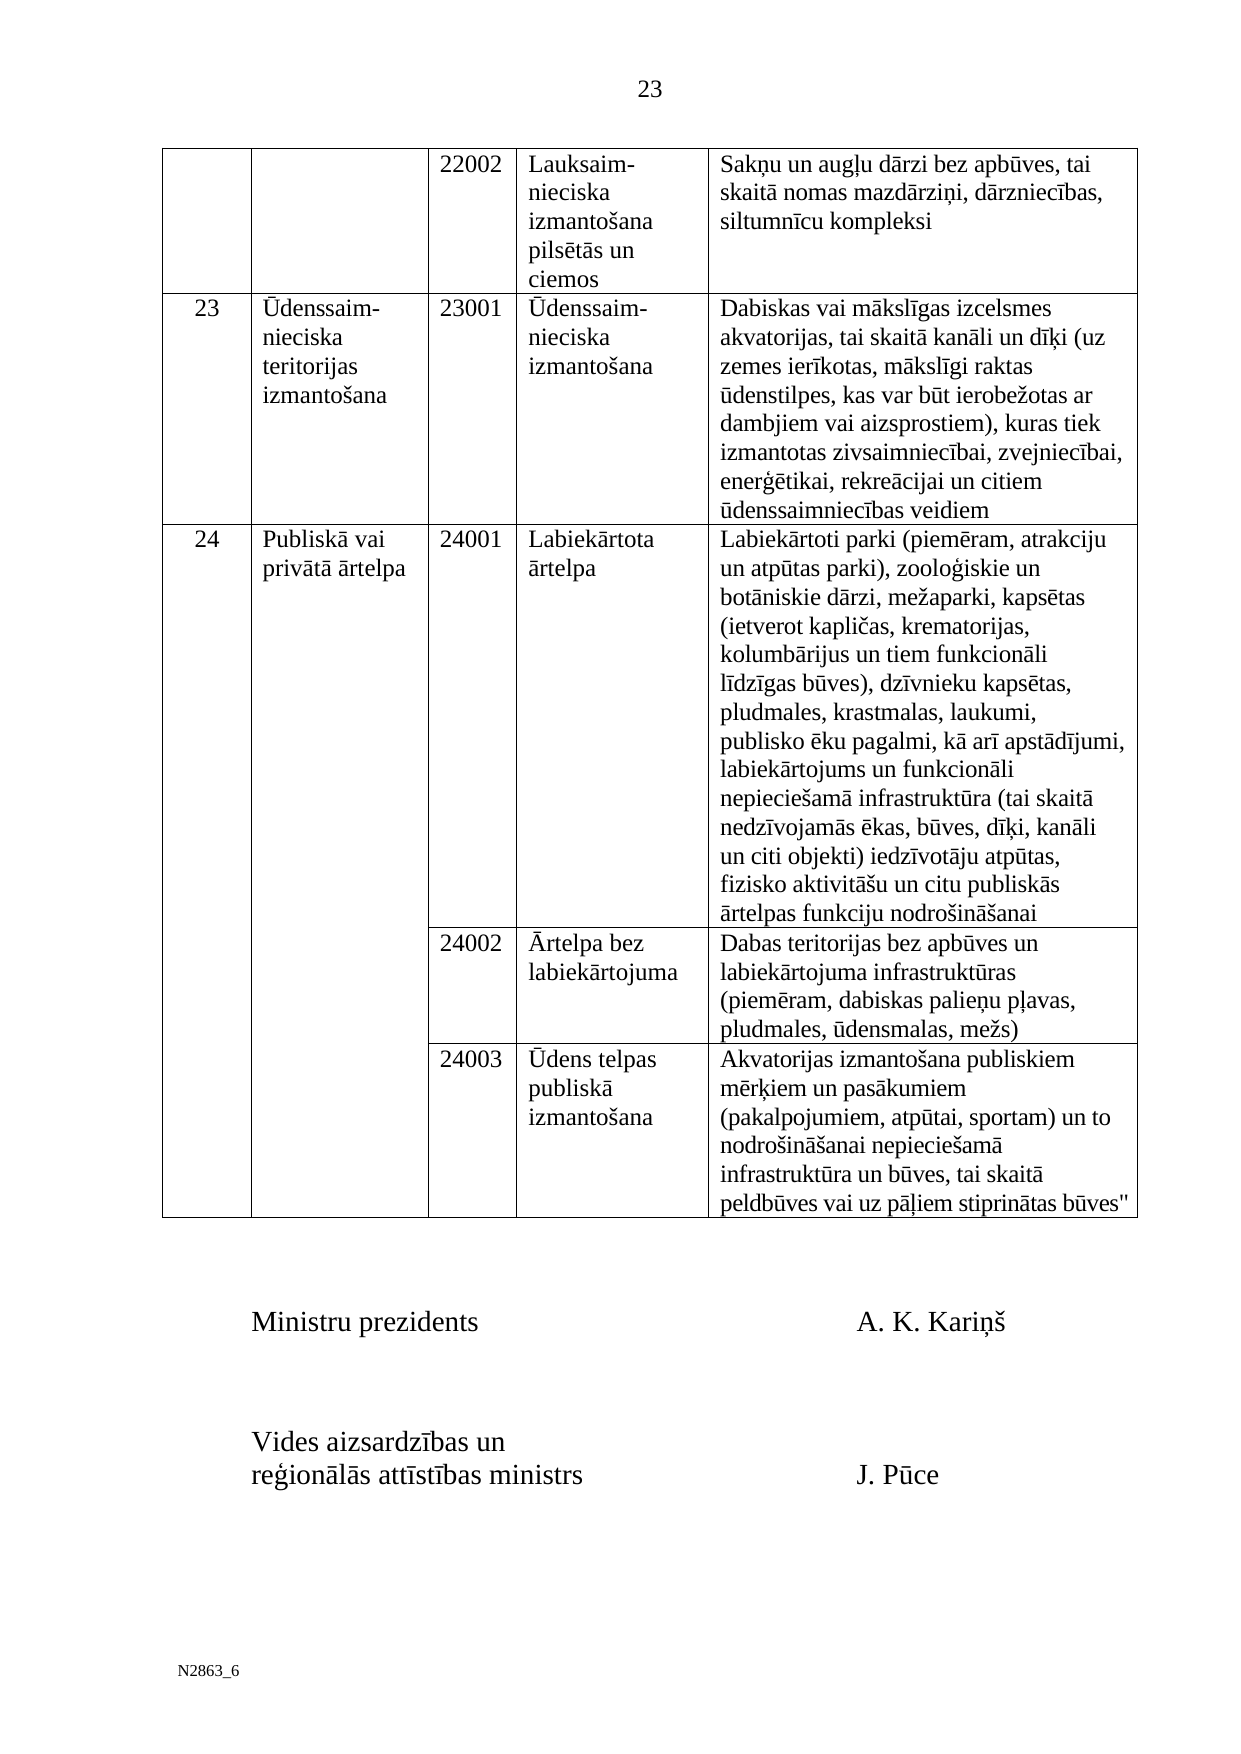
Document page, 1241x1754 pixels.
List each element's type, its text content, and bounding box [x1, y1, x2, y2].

text Vides aizsardzības un [177, 1424, 1122, 1457]
table_cell Dabas teritorijas bez apbūves un labiekārtojuma infrastruktūras (piemēram, dabiskas palieņu pļavas, pludmales, ūdensmalas, mežs) [709, 928, 1137, 1043]
table_cell Lauksaimnieciska izmantošana pilsētās un ciemos [517, 149, 708, 292]
table_cell Sakņu un augļu dārzi bez apbūves, tai skaitā nomas mazdārziņi, dārzniecības, siltumnīcu kompleksi [709, 149, 1137, 292]
table_cell Publiskā vai privātā ārtelpa [252, 525, 428, 1217]
text reģionālās attīstības ministrs J. Pūce [177, 1457, 1122, 1491]
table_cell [252, 149, 428, 292]
table_cell 24003 [429, 1044, 516, 1217]
table_cell Ūdenssaimnieciska teritorijas izmantošana [252, 294, 428, 523]
table_cell Ūdenssaimnieciska izmantošana [517, 294, 708, 523]
table_cell Akvatorijas izmantošana publiskiem mērķiem un pasākumiem (pakalpojumiem, atpūtai, sportam) un to nodrošināšanai nepieciešamā infrastruktūra un būves, tai skaitā peldbūves vai uz pāļiem stiprinātas būves" [709, 1044, 1137, 1217]
table_cell Labiekārtoti parki (piemēram, atrakciju un atpūtas parki), zooloģiskie un botāniskie dārzi, mežaparki, kapsētas (ietverot kapličas, krematorijas, kolumbārijus un tiem funkcionāli līdzīgas būves), dzīvnieku kapsētas, pludmales, krastmalas, laukumi, publisko ēku pagalmi, kā arī apstādījumi, labiekārtojums un funkcionāli nepieciešamā infrastruktūra (tai skaitā nedzīvojamās ēkas, būves, dīķi, kanāli un citi objekti) iedzīvotāju atpūtas, fizisko aktivitāšu un citu publiskās ārtelpas funkciju nodrošināšanai [709, 525, 1137, 927]
table_cell 24001 [429, 525, 516, 927]
text Ministru prezidents A. K. Kariņš [177, 1304, 1122, 1337]
table_cell 22002 [429, 149, 516, 292]
table_cell Dabiskas vai mākslīgas izcelsmes akvatorijas, tai skaitā kanāli un dīķi (uz zemes ierīkotas, mākslīgi raktas ūdenstilpes, kas var būt ierobežotas ar dambjiem vai aizsprostiem), kuras tiek izmantotas zivsaimniecībai, zvejniecībai, enerģētikai, rekreācijai un citiem ūdenssaimniecības veidiem [709, 294, 1137, 523]
table_cell 23 [163, 294, 251, 523]
table_cell 24002 [429, 928, 516, 1043]
table_cell 24 [163, 525, 251, 1217]
table_cell Ūdens telpas publiskā izmantošana [517, 1044, 708, 1217]
table_cell 23001 [429, 294, 516, 523]
table_cell Labiekārtota ārtelpa [517, 525, 708, 927]
table_cell Ārtelpa bez labiekārtojuma [517, 928, 708, 1043]
table_cell 22 [163, 149, 251, 292]
